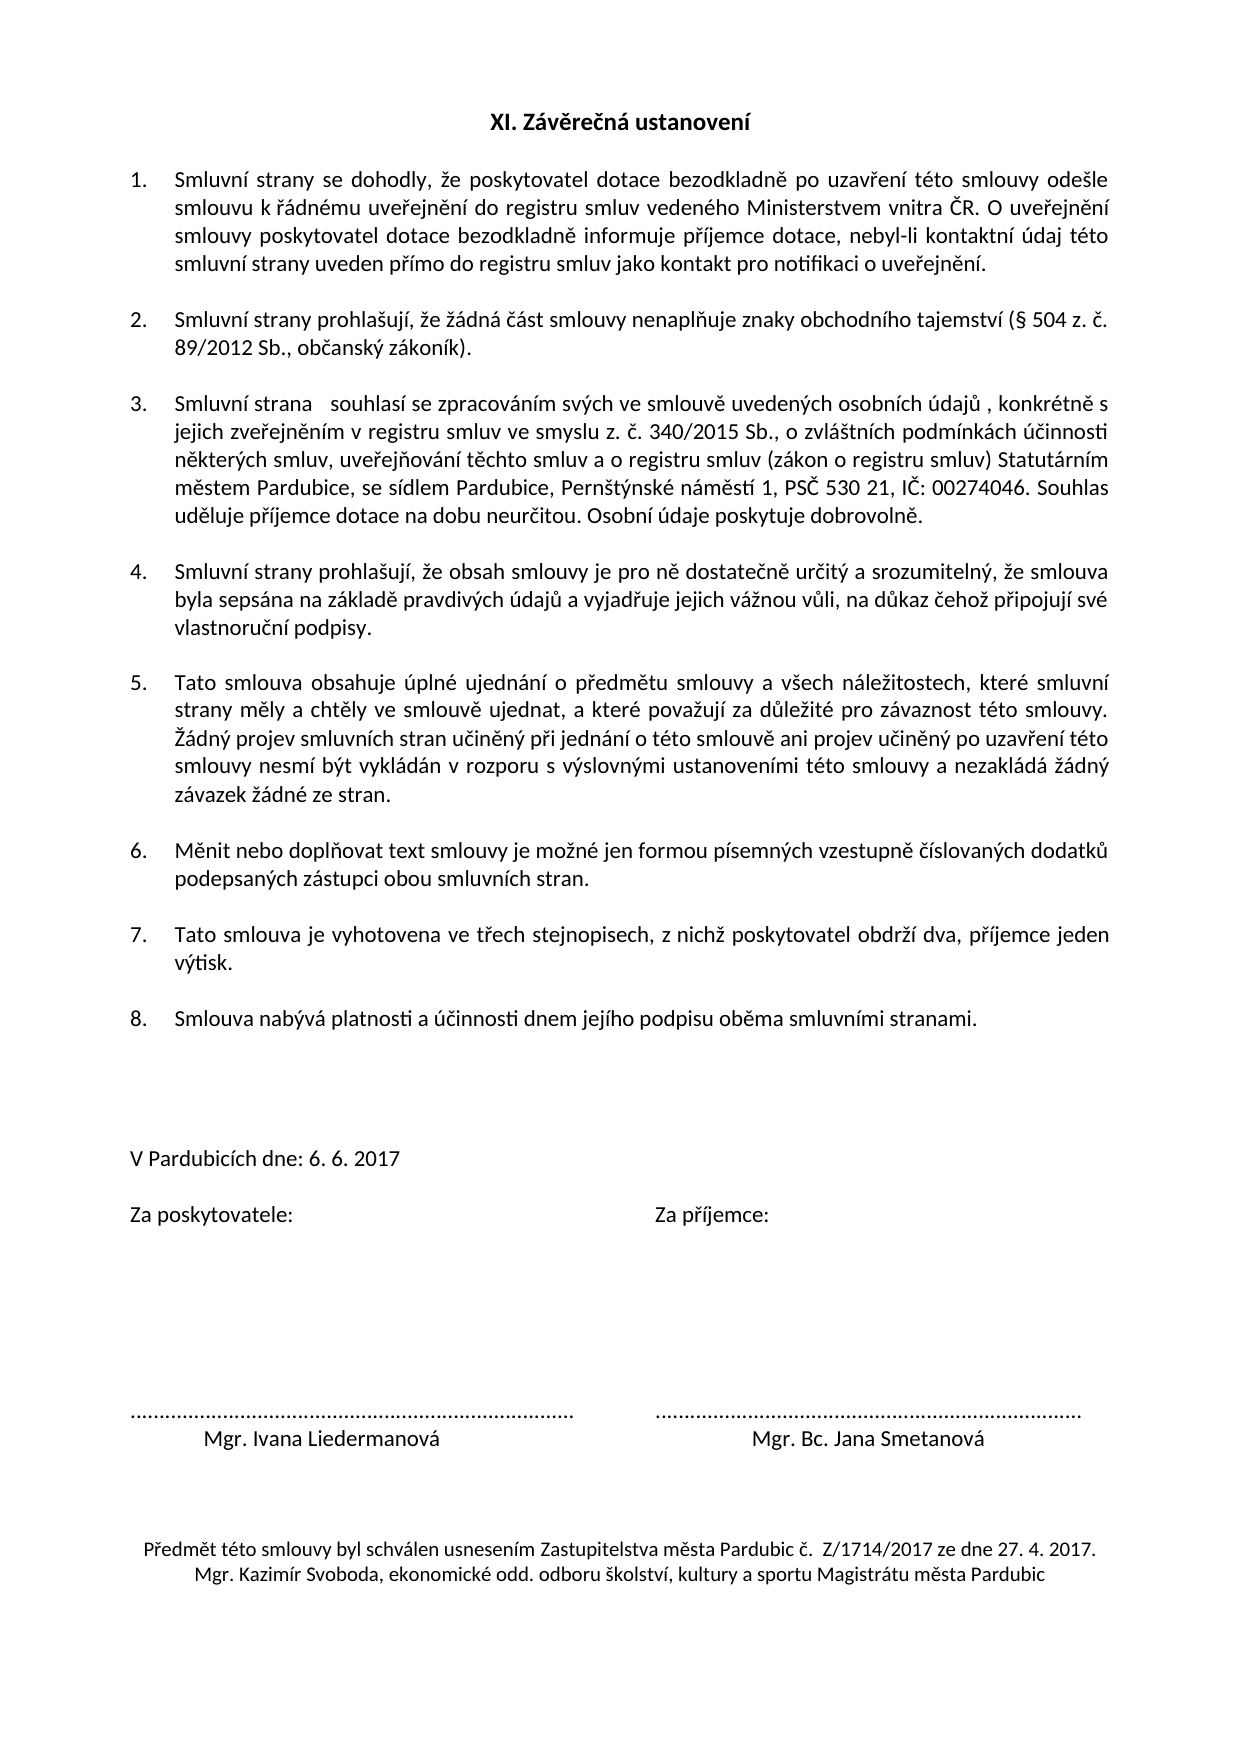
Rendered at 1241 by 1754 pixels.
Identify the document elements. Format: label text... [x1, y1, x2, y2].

text Mgr. Kazimír Svoboda, ekonomické odd. odboru školství, kultury a sportu Magistrátu města Pardubic [130, 1562, 1110, 1587]
list Smluvní strany prohlašují, že žádná část smlouvy nenaplňuje znaky obchodního tajemství (§ 504 z. č. 89/2012 Sb., občanský zákoník). [130, 305, 1110, 361]
list Měnit nebo doplňovat text smlouvy je možné jen formou písemných vzestupně číslovaných dodatků podepsaných zástupci obou smluvních stran. [130, 836, 1110, 892]
text Mgr. Ivana Liedermanová Mgr. Bc. Jana Smetanová [130, 1424, 1110, 1452]
text Za poskytovatele: Za příjemce: [130, 1200, 1110, 1228]
list Tato smlouva je vyhotovena ve třech stejnopisech, z nichž poskytovatel obdrží dva, příjemce jeden výtisk. [130, 920, 1110, 976]
text ............................................................................. .......................................................................... [130, 1396, 1110, 1424]
list Smlouva nabývá platnosti a účinnosti dnem jejího podpisu oběma smluvními stranami. [130, 1004, 1110, 1032]
text Předmět této smlouvy byl schválen usnesením Zastupitelstva města Pardubic č. Z/1714/2017 ze dne 27. 4. 2017. [130, 1536, 1110, 1562]
list Smluvní strany prohlašují, že obsah smlouvy je pro ně dostatečně určitý a srozumitelný, že smlouva byla sepsána na základě pravdivých údajů a vyjadřuje jejich vážnou vůli, na důkaz čehož připojují své vlastnoruční podpisy. [130, 557, 1110, 641]
text V Pardubicích dne: 6. 6. 2017 [130, 1144, 1110, 1172]
list Smluvní strana souhlasí se zpracováním svých ve smlouvě uvedených osobních údajů , konkrétně s jejich zveřejněním v registru smluv ve smyslu z. č. 340/2015 Sb., o zvláštních podmínkách účinnosti některých smluv, uveřejňování těchto smluv a o registru smluv (zákon o registru smluv) Statutárním městem Pardubice, se sídlem Pardubice, Pernštýnské náměstí 1, PSČ 530 21, IČ: 00274046. Souhlas uděluje příjemce dotace na dobu neurčitou. Osobní údaje poskytuje dobrovolně. [130, 389, 1110, 529]
text XI. Závěrečná ustanovení [130, 106, 1110, 137]
list Smluvní strany se dohodly, že poskytovatel dotace bezodkladně po uzavření této smlouvy odešle smlouvu k řádnému uveřejnění do registru smluv vedeného Ministerstvem vnitra ČR. O uveřejnění smlouvy poskytovatel dotace bezodkladně informuje příjemce dotace, nebyl-li kontaktní údaj této smluvní strany uveden přímo do registru smluv jako kontakt pro notifikaci o uveřejnění. [130, 165, 1110, 277]
list Tato smlouva obsahuje úplné ujednání o předmětu smlouvy a všech náležitostech, které smluvní strany měly a chtěly ve smlouvě ujednat, a které považují za důležité pro závaznost této smlouvy. Žádný projev smluvních stran učiněný při jednání o této smlouvě ani projev učiněný po uzavření této smlouvy nesmí být vykládán v rozporu s výslovnými ustanoveními této smlouvy a nezakládá žádný závazek žádné ze stran. [130, 668, 1110, 808]
